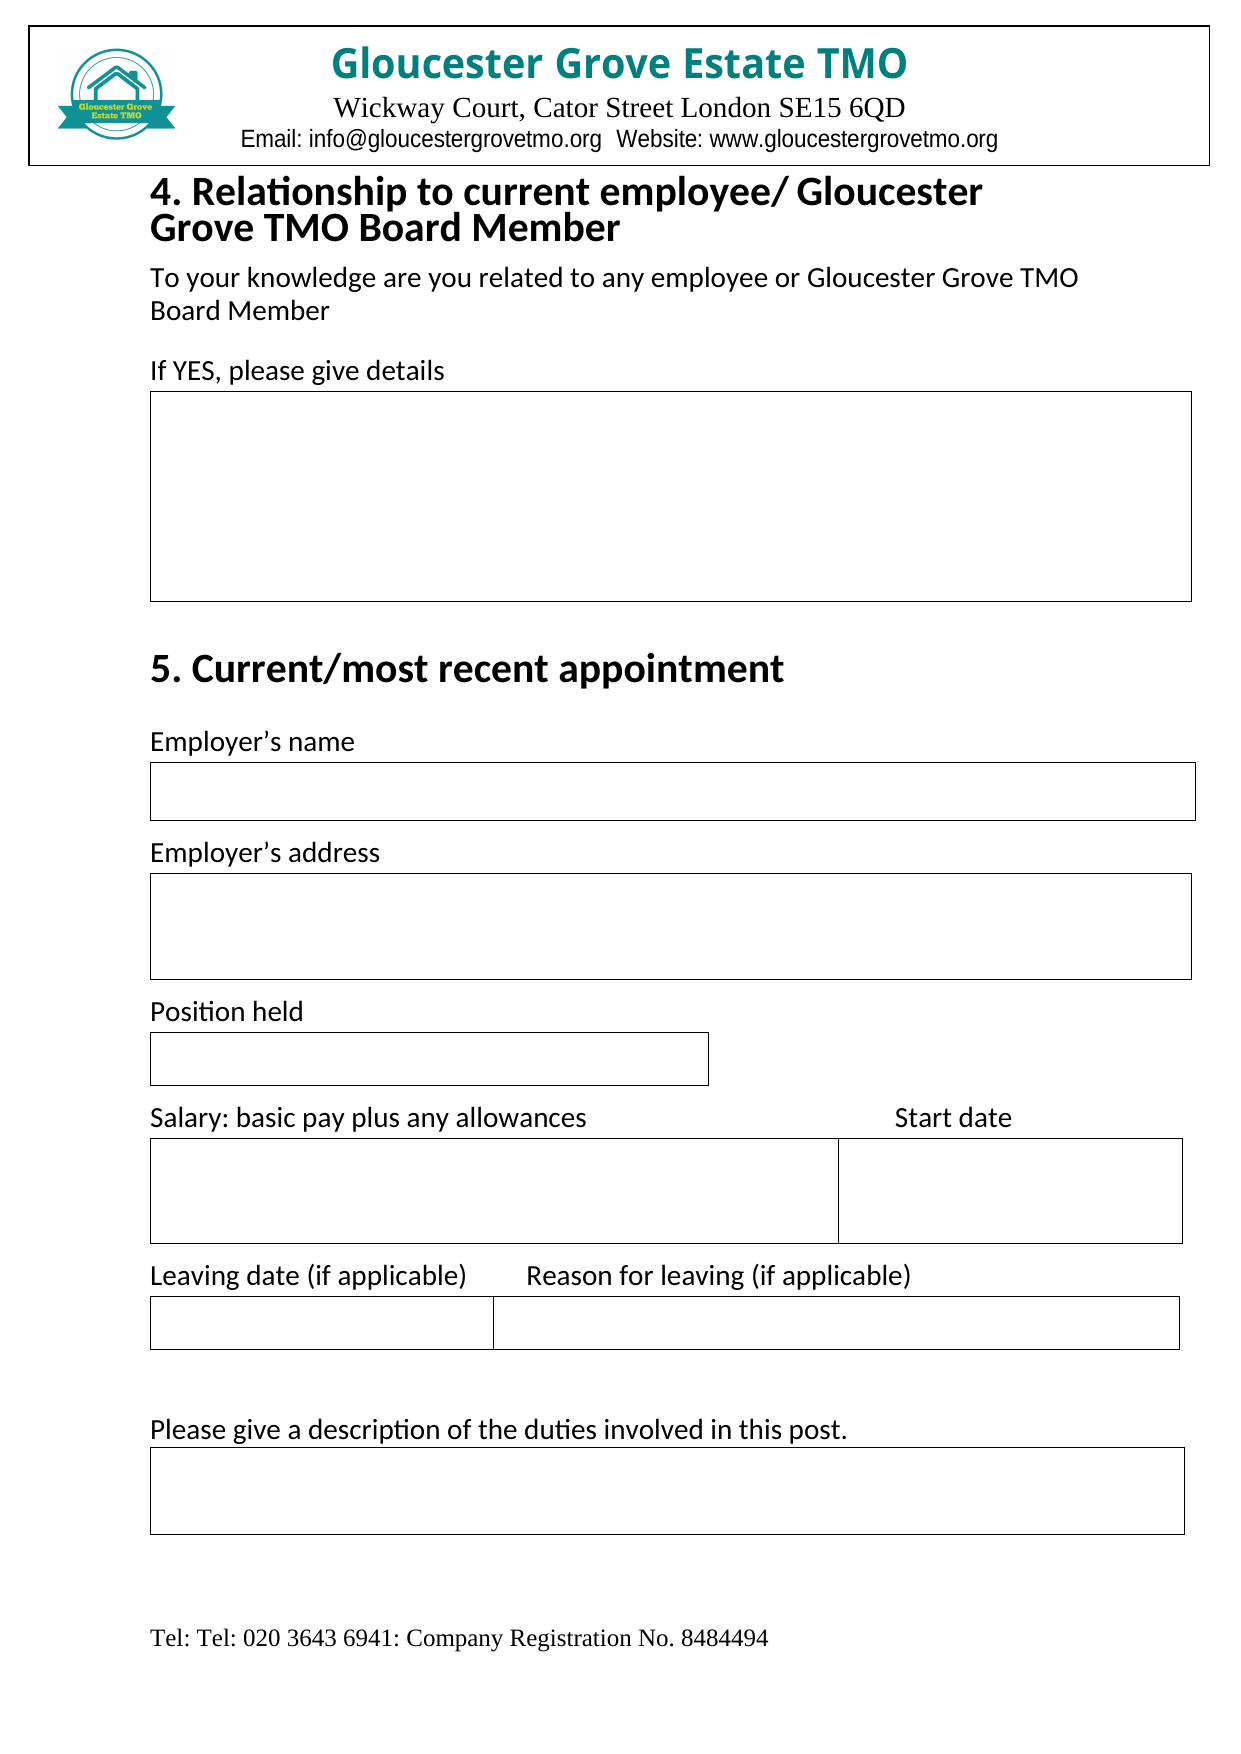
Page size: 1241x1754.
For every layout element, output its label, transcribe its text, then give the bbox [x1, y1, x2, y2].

text If YES, please give details [150, 339, 1090, 391]
text Leaving date (if applicable) Reason for leaving (if applicable) [150, 1244, 1090, 1296]
text Employer’s address [150, 821, 1090, 873]
table_header [151, 1139, 838, 1243]
text Please give a description of the duties involved in this post. [150, 1411, 1090, 1447]
table_header [151, 392, 1191, 601]
text Salary: basic pay plus any allowances Start date [150, 1086, 1090, 1138]
picture [56, 48, 176, 140]
table_header [839, 1139, 1182, 1243]
text 5. Current/most recent appointment [150, 656, 1090, 689]
table_header [151, 874, 1191, 978]
text 4. Relationship to current employee/ Gloucester Grove TMO Board Member [150, 150, 1090, 248]
table_header [151, 1297, 493, 1349]
table_header [151, 1448, 1184, 1534]
text Employer’s name [150, 710, 1090, 762]
text Position held [150, 980, 1090, 1032]
table_header [494, 1297, 1179, 1349]
table_header [151, 1033, 708, 1085]
table_header [151, 763, 1195, 820]
text To your knowledge are you related to any employee or Gloucester Grove TMO Board Member [150, 261, 1090, 327]
